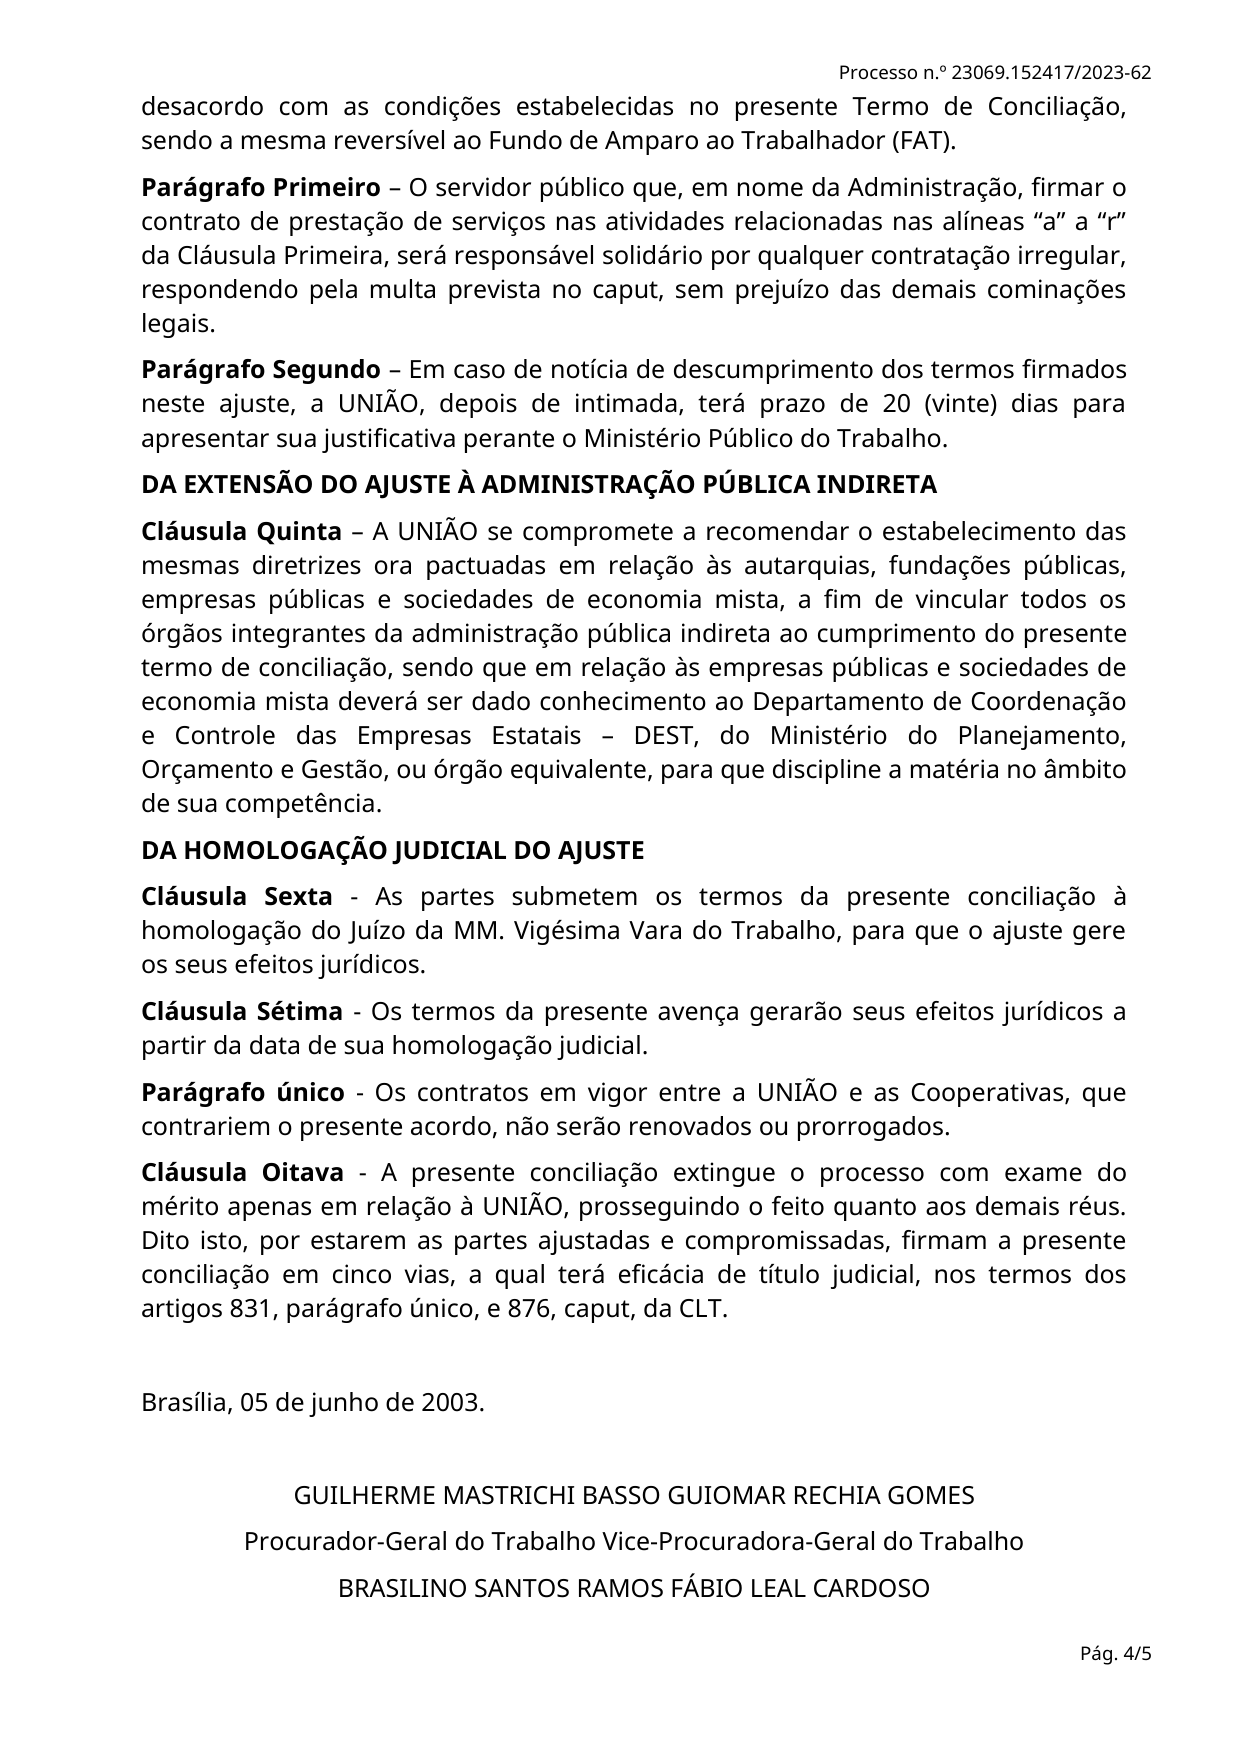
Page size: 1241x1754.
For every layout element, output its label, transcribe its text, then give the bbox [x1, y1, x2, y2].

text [141, 89, 1128, 157]
text Parágrafo único - Os contratos em vigor entre a UNIÃO e as Cooperativas, que contrariem o presente acordo, não serão renovados ou prorrogados. [141, 1074, 1128, 1142]
text Brasília, 05 de junho de 2003. [141, 1384, 1128, 1418]
text GUILHERME MASTRICHI BASSO GUIOMAR RECHIA GOMES [141, 1477, 1128, 1511]
text Cláusula Sexta - As partes submetem os termos da presente conciliação à homologação do Juízo da MM. Vigésima Vara do Trabalho, para que o ajuste gere os seus efeitos jurídicos. [141, 879, 1128, 981]
text Parágrafo Segundo – Em caso de notícia de descumprimento dos termos firmados neste ajuste, a UNIÃO, depois de intimada, terá prazo de 20 (vinte) dias para apresentar sua justificativa perante o Ministério Público do Trabalho. [141, 352, 1128, 454]
text Cláusula Sétima - Os termos da presente avença gerarão seus efeitos jurídicos a partir da data de sua homologação judicial. [141, 994, 1128, 1062]
text DA HOMOLOGAÇÃO JUDICIAL DO AJUSTE [141, 832, 1128, 866]
text Cláusula Oitava - A presente conciliação extingue o processo com exame do mérito apenas em relação à UNIÃO, prosseguindo o feito quanto aos demais réus. Dito isto, por estarem as partes ajustadas e compromissadas, firmam a presente conciliação em cinco vias, a qual terá eficácia de título judicial, nos termos dos artigos 831, parágrafo único, e 876, caput, da CLT. [141, 1155, 1128, 1325]
text BRASILINO SANTOS RAMOS FÁBIO LEAL CARDOSO [141, 1571, 1128, 1604]
text DA EXTENSÃO DO AJUSTE À ADMINISTRAÇÃO PÚBLICA INDIRETA [141, 467, 1128, 501]
text Parágrafo Primeiro – O servidor público que, em nome da Administração, firmar o contrato de prestação de serviços nas atividades relacionadas nas alíneas “a” a “r” da Cláusula Primeira, será responsável solidário por qualquer contratação irregular, respondendo pela multa prevista no caput, sem prejuízo das demais cominações legais. [141, 169, 1128, 339]
text Cláusula Quinta – A UNIÃO se compromete a recomendar o estabelecimento das mesmas diretrizes ora pactuadas em relação às autarquias, fundações públicas, empresas públicas e sociedades de economia mista, a fim de vincular todos os órgãos integrantes da administração pública indireta ao cumprimento do presente termo de conciliação, sendo que em relação às empresas públicas e sociedades de economia mista deverá ser dado conhecimento ao Departamento de Coordenação e Controle das Empresas Estatais – DEST, do Ministério do Planejamento, Orçamento e Gestão, ou órgão equivalente, para que discipline a matéria no âmbito de sua competência. [141, 513, 1128, 820]
text Procurador-Geral do Trabalho Vice-Procuradora-Geral do Trabalho [141, 1524, 1128, 1558]
